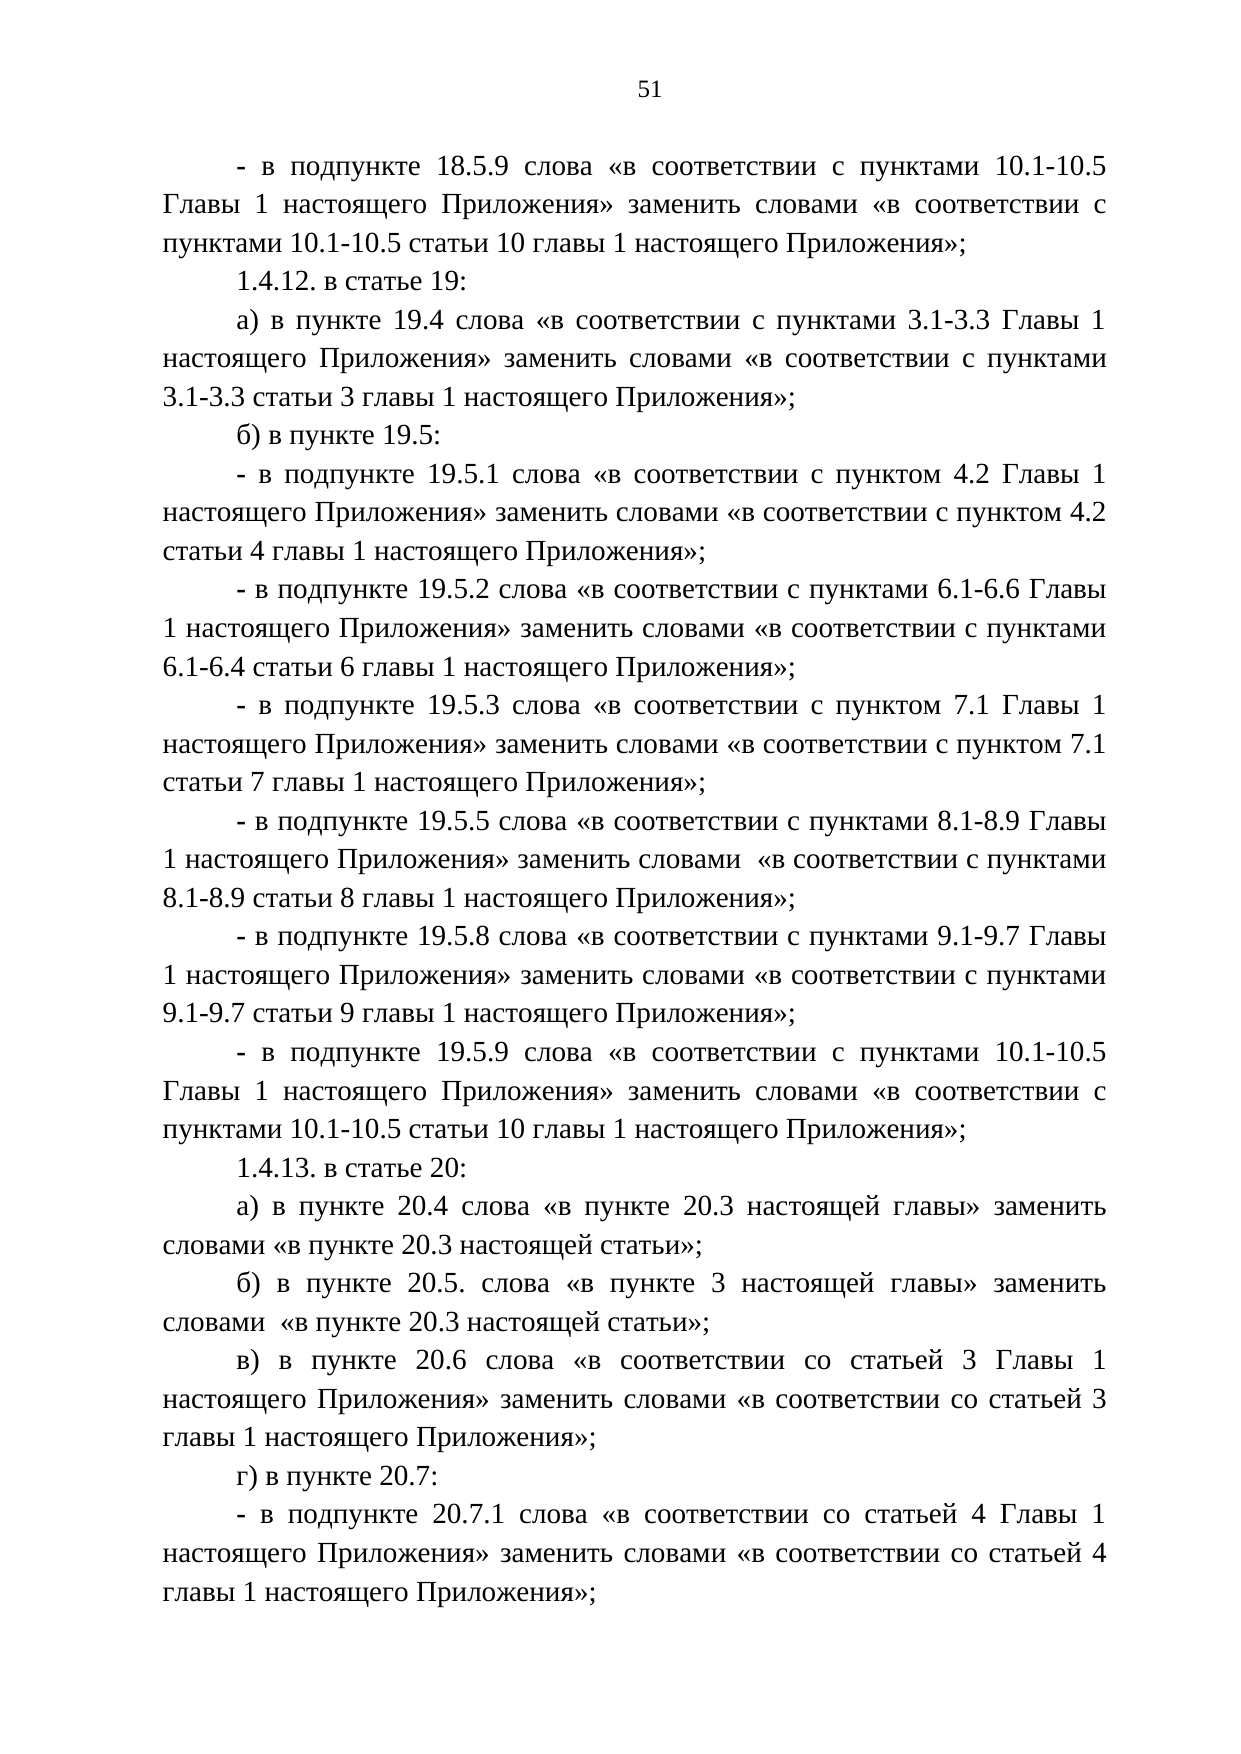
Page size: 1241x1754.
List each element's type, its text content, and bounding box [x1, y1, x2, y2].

text в) в пункте 20.6 слова «в соответствии со статьей 3 Главы 1 настоящего Приложения» заменить словами «в соответствии со статьей 3 главы 1 настоящего Приложения»; [162, 1342, 1107, 1453]
text - в подпункте 20.7.1 слова «в соответствии со статьей 4 Главы 1 настоящего Приложения» заменить словами «в соответствии со статьей 4 главы 1 настоящего Приложения»; [162, 1497, 1107, 1607]
text б) в пункте 19.5: [162, 417, 1107, 451]
text г) в пункте 20.7: [162, 1458, 1107, 1492]
text а) в пункте 20.4 слова «в пункте 20.3 настоящей главы» заменить словами «в пункте 20.3 настоящей статьи»; [162, 1188, 1107, 1260]
text а) в пункте 19.4 слова «в соответствии с пунктами 3.1-3.3 Главы 1 настоящего Приложения» заменить словами «в соответствии с пунктами 3.1-3.3 статьи 3 главы 1 настоящего Приложения»; [162, 302, 1107, 412]
text - в подпункте 19.5.1 слова «в соответствии с пунктом 4.2 Главы 1 настоящего Приложения» заменить словами «в соответствии с пунктом 4.2 статьи 4 главы 1 настоящего Приложения»; [162, 456, 1107, 567]
text - в подпункте 19.5.5 слова «в соответствии с пунктами 8.1-8.9 Главы 1 настоящего Приложения» заменить словами «в соответствии с пунктами 8.1-8.9 статьи 8 главы 1 настоящего Приложения»; [162, 803, 1107, 913]
text - в подпункте 18.5.9 слова «в соответствии с пунктами 10.1-10.5 Главы 1 настоящего Приложения» заменить словами «в соответствии с пунктами 10.1-10.5 статьи 10 главы 1 настоящего Приложения»; [162, 148, 1107, 258]
text 1.4.13. в статье 20: [162, 1150, 1107, 1183]
text б) в пункте 20.5. слова «в пункте 3 настоящей главы» заменить словами «в пункте 20.3 настоящей статьи»; [162, 1265, 1107, 1337]
text 1.4.12. в статье 19: [162, 263, 1107, 297]
text - в подпункте 19.5.9 слова «в соответствии с пунктами 10.1-10.5 Главы 1 настоящего Приложения» заменить словами «в соответствии с пунктами 10.1-10.5 статьи 10 главы 1 настоящего Приложения»; [162, 1034, 1107, 1145]
text - в подпункте 19.5.3 слова «в соответствии с пунктом 7.1 Главы 1 настоящего Приложения» заменить словами «в соответствии с пунктом 7.1 статьи 7 главы 1 настоящего Приложения»; [162, 687, 1107, 798]
text - в подпункте 19.5.2 слова «в соответствии с пунктами 6.1-6.6 Главы 1 настоящего Приложения» заменить словами «в соответствии с пунктами 6.1-6.4 статьи 6 главы 1 настоящего Приложения»; [162, 572, 1107, 682]
text - в подпункте 19.5.8 слова «в соответствии с пунктами 9.1-9.7 Главы 1 настоящего Приложения» заменить словами «в соответствии с пунктами 9.1-9.7 статьи 9 главы 1 настоящего Приложения»; [162, 918, 1107, 1029]
